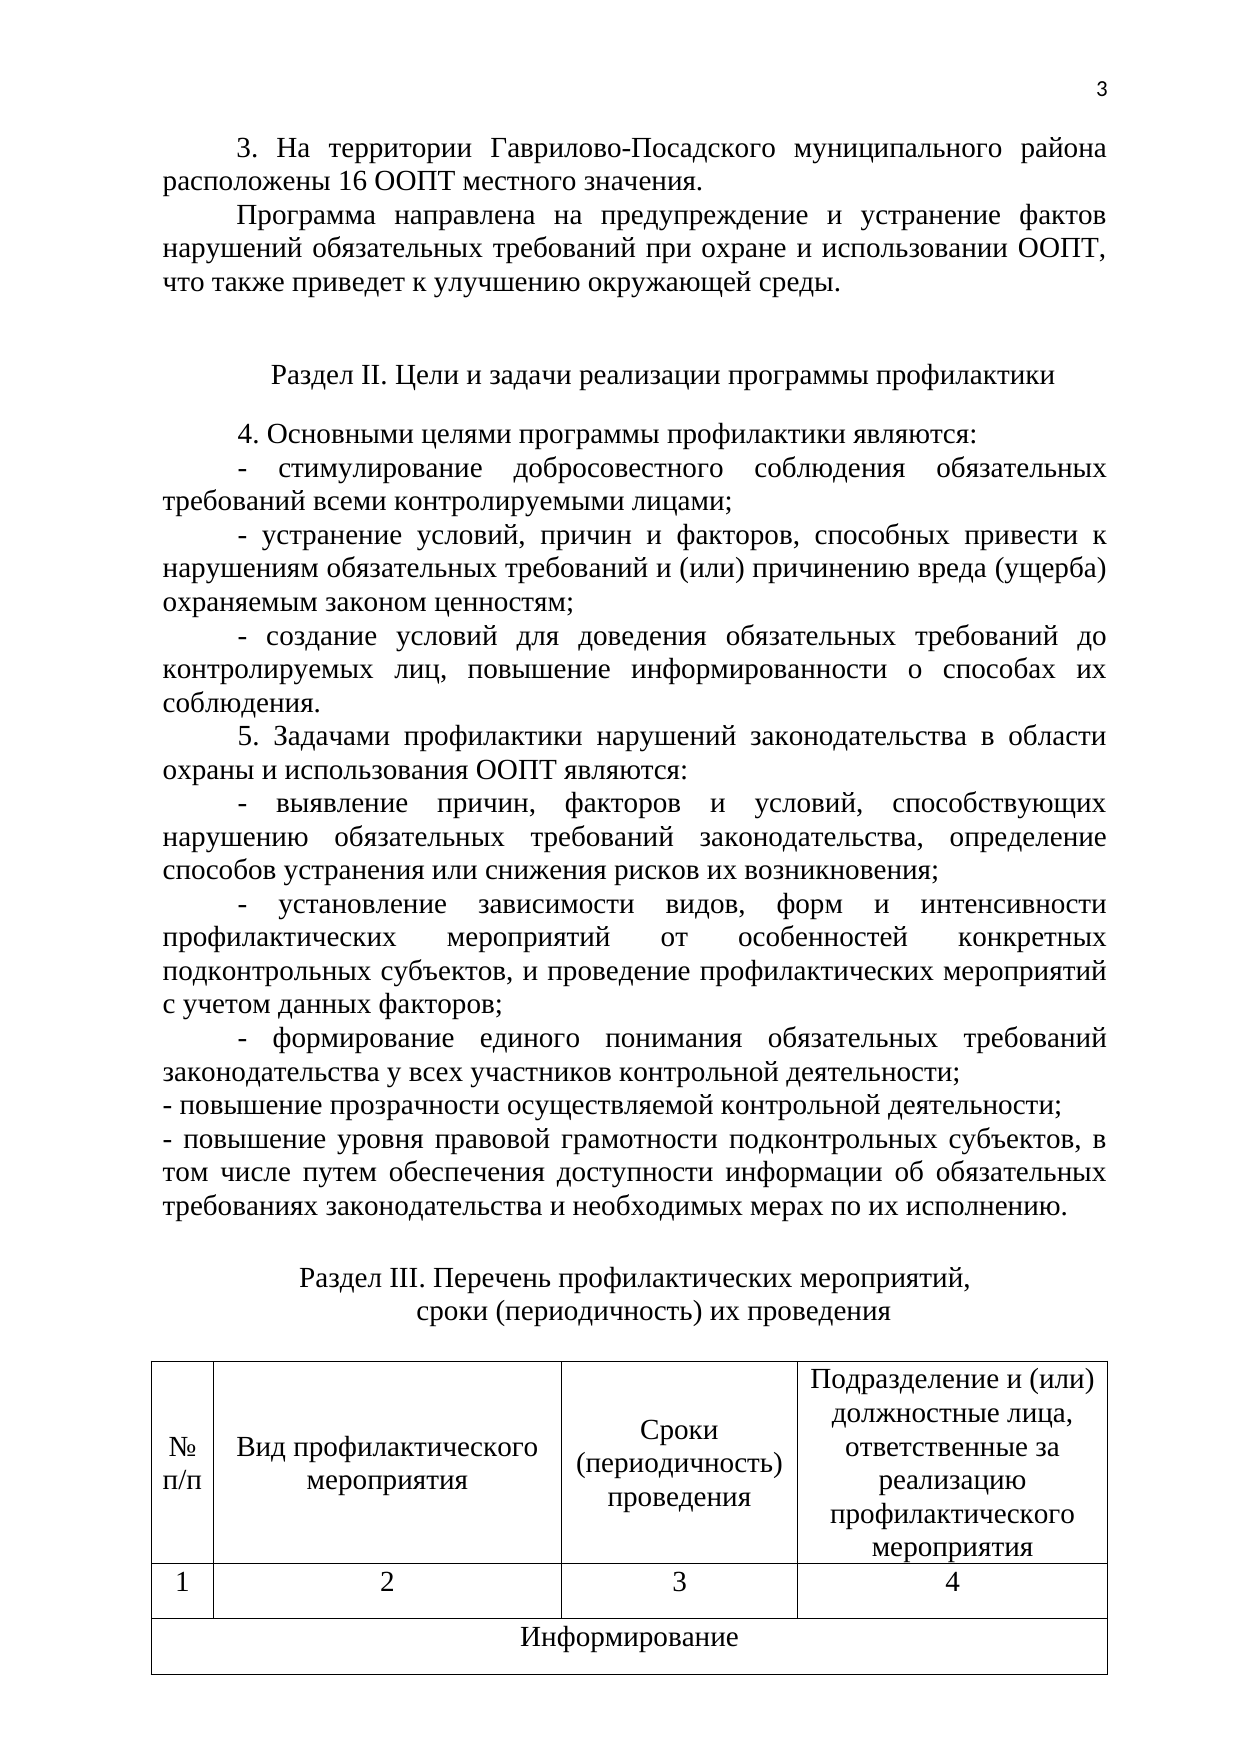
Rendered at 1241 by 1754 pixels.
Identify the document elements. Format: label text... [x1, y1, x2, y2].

text сроки (периодичность) их проведения [200, 1293, 1107, 1327]
text 5. Задачами профилактики нарушений законодательства в области охраны и использования ООПТ являются: [162, 718, 1107, 785]
text 4. Основными целями программы профилактики являются: [164, 416, 1107, 450]
text - стимулирование добросовестного соблюдения обязательных требований всеми контролируемыми лицами; [162, 450, 1107, 517]
text Раздел III. Перечень профилактических мероприятий, [162, 1260, 1107, 1293]
text 3. На территории Гаврилово-Посадского муниципального района расположены 16 ООПТ местного значения. [162, 130, 1107, 197]
table_cell Информирование [152, 1619, 1107, 1674]
text - повышение прозрачности осуществляемой контрольной деятельности; [162, 1087, 1107, 1121]
text - устранение условий, причин и факторов, способных привести к нарушениям обязательных требований и (или) причинению вреда (ущерба) охраняемым законом ценностям; [162, 517, 1107, 618]
text - выявление причин, факторов и условий, способствующих нарушению обязательных требований законодательства, определение способов устранения или снижения рисков их возникновения; [162, 785, 1107, 886]
text - повышение уровня правовой грамотности подконтрольных субъектов, в том числе путем обеспечения доступности информации об обязательных требованиях законодательства и необходимых мерах по их исполнению. [162, 1121, 1107, 1221]
text Программа направлена на предупреждение и устранение фактов нарушений обязательных требований при охране и использовании ООПТ, что также приведет к улучшению окружающей среды. [162, 197, 1107, 298]
table_cell 1 [152, 1564, 213, 1618]
text - установление зависимости видов, форм и интенсивности профилактических мероприятий от особенностей конкретных подконтрольных субъектов, и проведение профилактических мероприятий с учетом данных факторов; [162, 886, 1107, 1020]
text Раздел II. Цели и задачи реализации программы профилактики [219, 357, 1107, 391]
table_header Вид профилактического мероприятия [214, 1362, 561, 1563]
text - создание условий для доведения обязательных требований до контролируемых лиц, повышение информированности о способах их соблюдения. [162, 618, 1107, 718]
table_cell 2 [214, 1564, 561, 1618]
table_header № п/п [152, 1362, 213, 1563]
table_header Подразделение и (или) должностные лица, ответственные за реализацию профилактического мероприятия [798, 1362, 1107, 1563]
table_cell 4 [798, 1564, 1107, 1618]
table_cell 3 [562, 1564, 797, 1618]
table_header Сроки (периодичность) проведения [562, 1362, 797, 1563]
text - формирование единого понимания обязательных требований законодательства у всех участников контрольной деятельности; [162, 1020, 1107, 1087]
